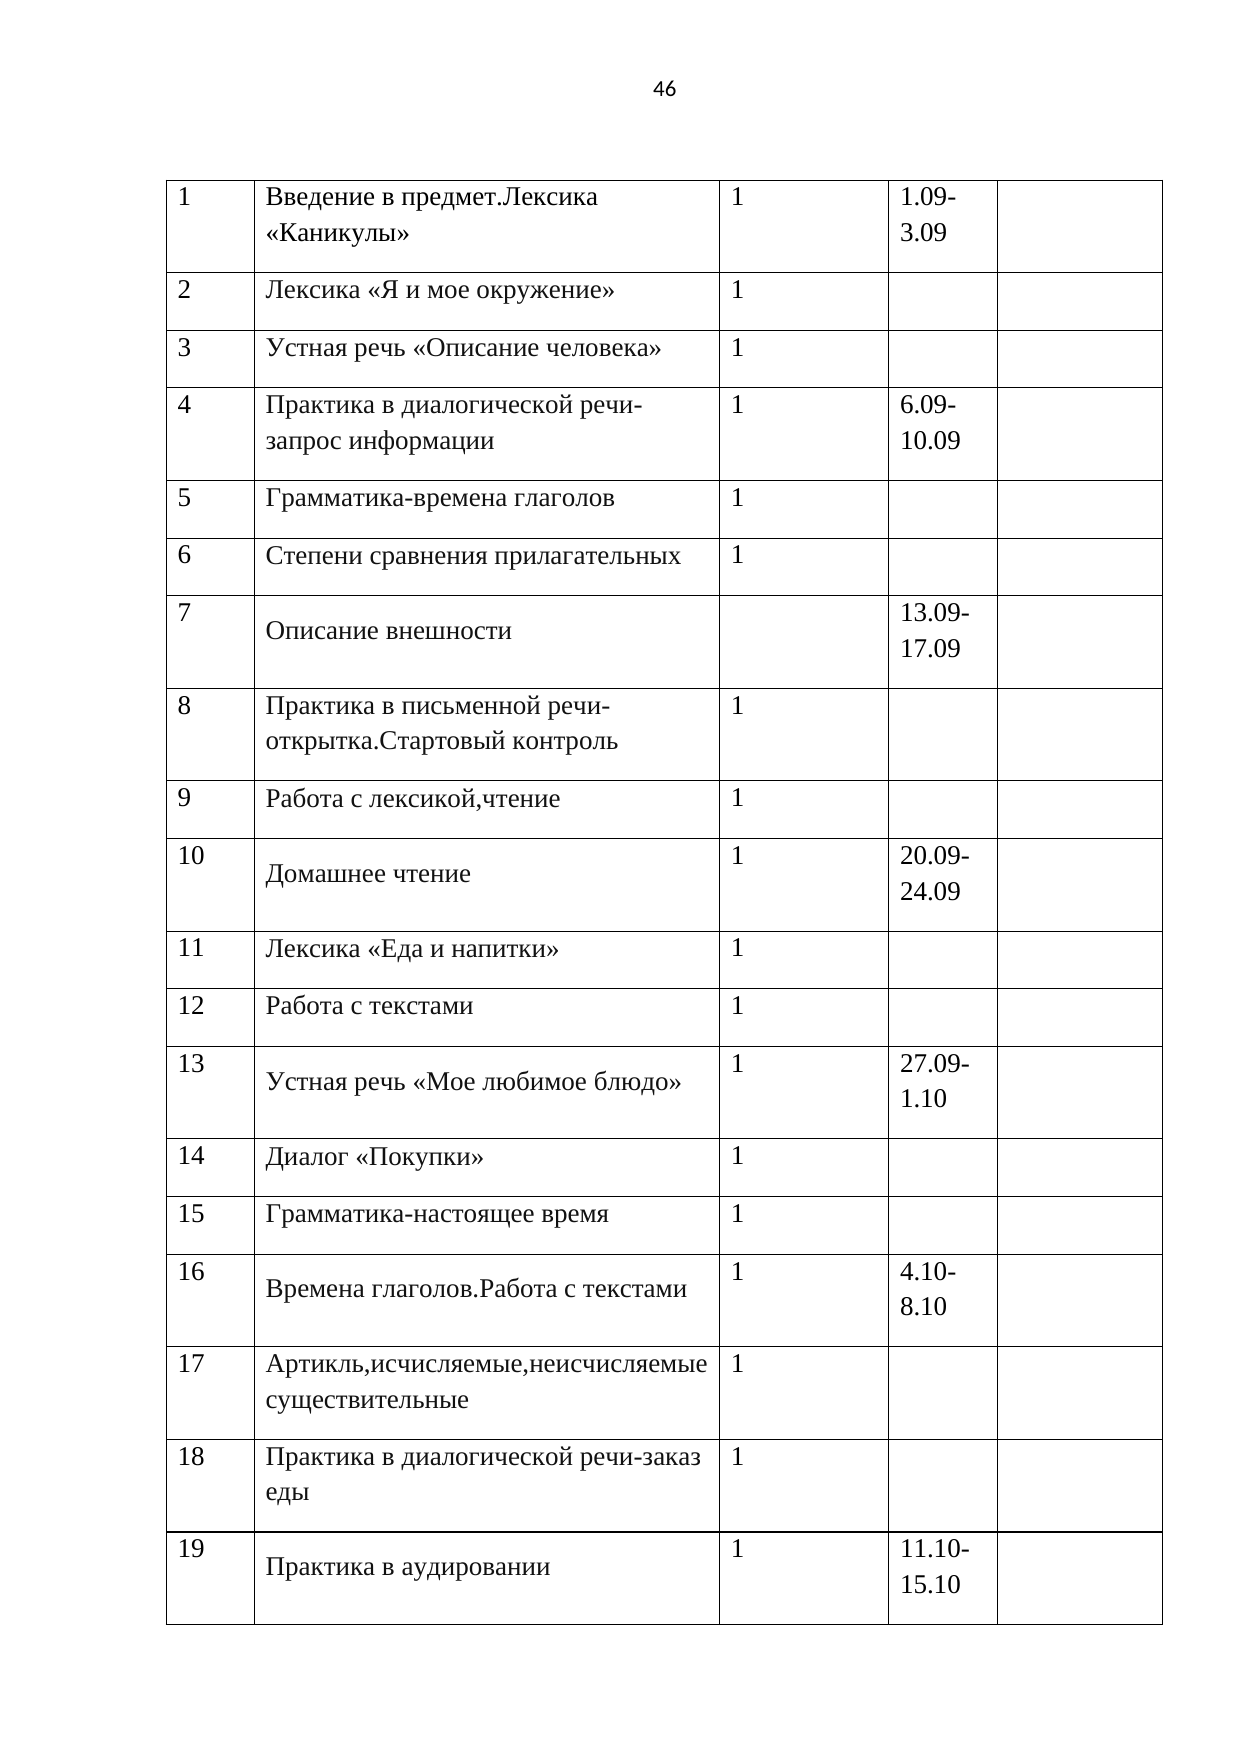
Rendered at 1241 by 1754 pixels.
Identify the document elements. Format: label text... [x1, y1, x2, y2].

table_cell 7 [167, 596, 254, 688]
table_cell [889, 273, 997, 330]
table_cell 8 [167, 689, 254, 780]
table_cell Описание внешности [255, 596, 719, 688]
table_cell 1 [720, 1255, 888, 1346]
table_cell Работа с лексикой,чтение [255, 781, 719, 838]
table_cell Лексика «Еда и напитки» [255, 932, 719, 988]
table_cell 5 [167, 481, 254, 537]
table_cell [998, 781, 1162, 838]
table_cell 1 [720, 781, 888, 838]
table_cell 13.09-17.09 [889, 596, 997, 688]
table_cell [889, 989, 997, 1046]
table_cell 1 [720, 481, 888, 537]
table_cell 1 [720, 1139, 888, 1196]
table_cell Устная речь «Мое любимое блюдо» [255, 1047, 719, 1138]
table_cell [998, 1047, 1162, 1138]
table_cell Лексика «Я и мое окружение» [255, 273, 719, 330]
table_cell Артикль,исчисляемые,неисчисляемые существительные [255, 1347, 719, 1439]
table_cell 6 [167, 539, 254, 595]
table_cell 1 [720, 181, 888, 272]
table_cell 19 [167, 1533, 254, 1624]
table_cell 12 [167, 989, 254, 1046]
table_cell 1 [720, 839, 888, 931]
table_cell Домашнее чтение [255, 839, 719, 931]
table_cell [998, 932, 1162, 988]
table_cell [998, 989, 1162, 1046]
table_cell 1 [720, 1533, 888, 1624]
table_cell [998, 1347, 1162, 1439]
table_cell [998, 1255, 1162, 1346]
table_cell Работа с текстами [255, 989, 719, 1046]
table_cell 11.10-15.10 [889, 1533, 997, 1624]
table_cell [998, 1440, 1162, 1531]
table_cell 1 [720, 273, 888, 330]
table_cell Диалог «Покупки» [255, 1139, 719, 1196]
table_cell Грамматика-времена глаголов [255, 481, 719, 537]
table_cell [889, 1347, 997, 1439]
table_cell 4 [167, 388, 254, 480]
table_cell [889, 932, 997, 988]
table_cell [889, 331, 997, 387]
table_cell Практика в письменной речи-открытка.Стартовый контроль [255, 689, 719, 780]
table_cell 1 [720, 1047, 888, 1138]
table_cell Устная речь «Описание человека» [255, 331, 719, 387]
table_cell [998, 839, 1162, 931]
table_cell [889, 1197, 997, 1253]
table_cell Степени сравнения прилагательных [255, 539, 719, 595]
table_cell 1 [720, 539, 888, 595]
table_cell 1 [720, 388, 888, 480]
table_cell [998, 1197, 1162, 1253]
table_cell 14 [167, 1139, 254, 1196]
table_cell 9 [167, 781, 254, 838]
table_cell Грамматика-настоящее время [255, 1197, 719, 1253]
table_cell 4.10-8.10 [889, 1255, 997, 1346]
table_cell 1 [720, 932, 888, 988]
table_cell 1 [720, 1197, 888, 1253]
table_cell 15 [167, 1197, 254, 1253]
table_cell [998, 331, 1162, 387]
table_cell Практика в диалогической речи-заказ еды [255, 1440, 719, 1531]
table_cell [998, 1139, 1162, 1196]
table_cell [998, 1533, 1162, 1624]
table_cell 1 [720, 689, 888, 780]
table_cell [889, 1440, 997, 1531]
table_cell 27.09-1.10 [889, 1047, 997, 1138]
table_cell [998, 481, 1162, 537]
table_cell [889, 481, 997, 537]
table_cell 1 [720, 1347, 888, 1439]
table_cell 16 [167, 1255, 254, 1346]
table_cell [998, 539, 1162, 595]
table_cell 6.09-10.09 [889, 388, 997, 480]
table_cell Практика в диалогической речи-запрос информации [255, 388, 719, 480]
table_cell [889, 1139, 997, 1196]
table_cell 18 [167, 1440, 254, 1531]
table_cell 1.09- 3.09 [889, 181, 997, 272]
table_cell [889, 689, 997, 780]
table_cell 10 [167, 839, 254, 931]
table_cell 13 [167, 1047, 254, 1138]
table_cell 3 [167, 331, 254, 387]
table_cell 1 [720, 1440, 888, 1531]
table_cell [889, 539, 997, 595]
table_cell 2 [167, 273, 254, 330]
table_cell Времена глаголов.Работа с текстами [255, 1255, 719, 1346]
table_cell [998, 388, 1162, 480]
table_cell 17 [167, 1347, 254, 1439]
table_cell Введение в предмет.Лексика «Каникулы» [255, 181, 719, 272]
table_cell Практика в аудировании [255, 1533, 719, 1624]
table_cell [998, 181, 1162, 272]
table_cell [889, 781, 997, 838]
table_cell 20.09-24.09 [889, 839, 997, 931]
table_cell 1 [720, 331, 888, 387]
table_cell [998, 689, 1162, 780]
table_cell 1 [720, 989, 888, 1046]
table_cell [720, 596, 888, 688]
table_cell 1 [167, 181, 254, 272]
table_cell [998, 596, 1162, 688]
table_cell [998, 273, 1162, 330]
table_cell 11 [167, 932, 254, 988]
